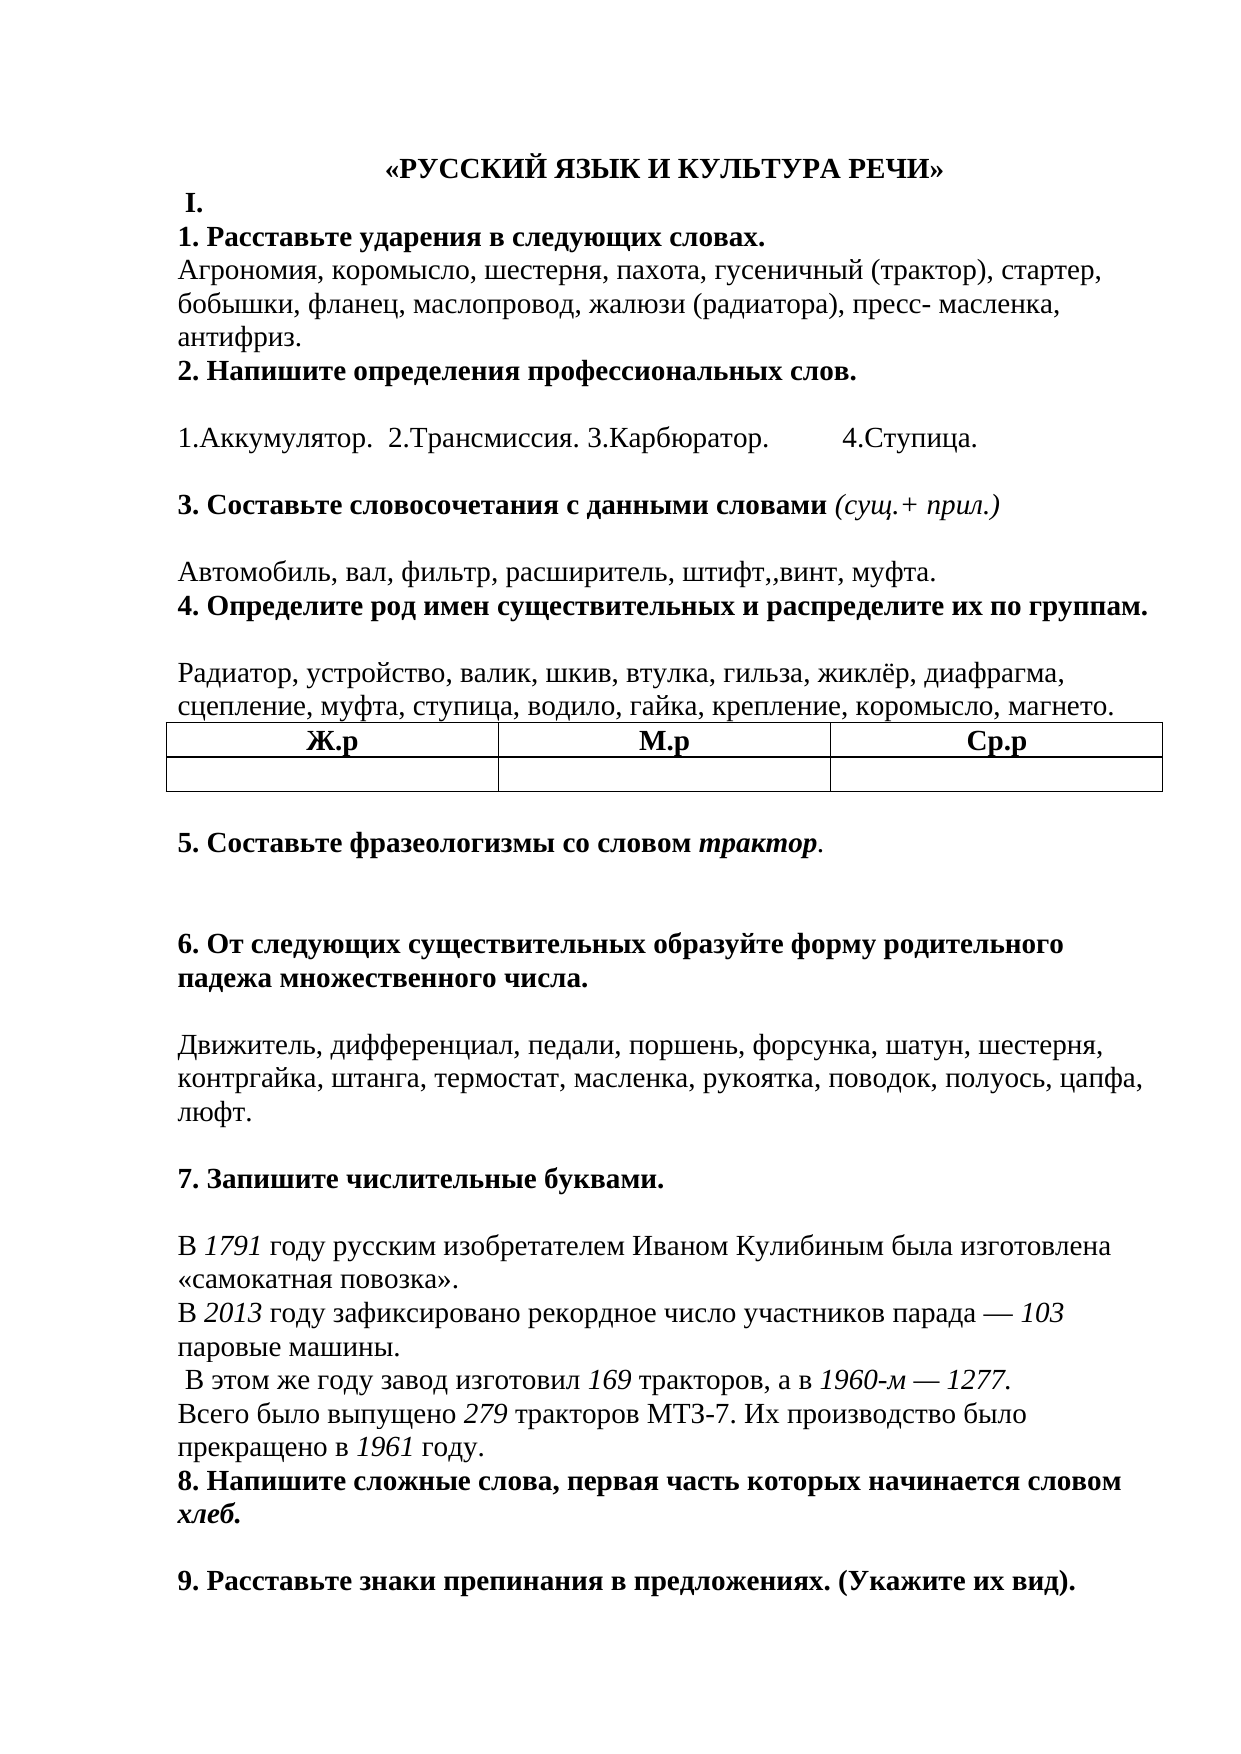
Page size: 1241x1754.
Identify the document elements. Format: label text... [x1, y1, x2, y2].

text 7. Запишите числительные буквами. [177, 1161, 1152, 1194]
table_header М.р [499, 723, 830, 756]
text Автомобиль, вал, фильтр, расширитель, штифт,,винт, муфта. [177, 554, 1152, 588]
text 6. От следующих существительных образуйте форму родительного падежа множественного числа. [177, 926, 1152, 993]
text В этом же году завод изготовил 169 тракторов, а в 1960-м — 1277. Всего было выпущено 279 тракторов МТЗ-7. Их производство было прекращено в 1961 году. [485, 1362, 1152, 1463]
text «РУССКИЙ ЯЗЫК И КУЛЬТУРА РЕЧИ» [177, 152, 1152, 185]
text 3. Составьте словосочетания с данными словами (сущ.+ прил.) [177, 487, 1152, 521]
table_header Ср.р [831, 723, 1162, 756]
text Агрономия, коромысло, шестерня, пахота, гусеничный (трактор), стартер, бобышки, фланец, маслопровод, жалюзи (радиатора), пресс- масленка, антифриз. [177, 252, 1152, 353]
text Движитель, дифференциал, педали, поршень, форсунка, шатун, шестерня, контргайка, штанга, термостат, масленка, рукоятка, поводок, полуось, цапфа, люфт. [177, 1027, 1152, 1127]
table_header Ж.р [167, 723, 498, 756]
table_cell [831, 758, 1162, 791]
text 8. Напишите сложные слова, первая часть которых начинается словом хлеб. [177, 1463, 1152, 1530]
table_cell [499, 758, 830, 791]
text 2. Напишите определения профессиональных слов. [177, 353, 1152, 386]
table_cell [167, 758, 498, 791]
text В 1791 году русским изобретателем Иваном Кулибиным была изготовлена «самокатная повозка». [177, 1228, 1152, 1295]
text Радиатор, устройство, валик, шкив, втулка, гильза, жиклёр, диафрагма, сцепление, муфта, ступица, водило, гайка, крепление, коромысло, магнето. [177, 655, 1152, 722]
text I. [177, 185, 1152, 219]
text 9. Расставьте знаки препинания в предложениях. (Укажите их вид). [177, 1563, 1152, 1597]
text 5. Составьте фразеологизмы со словом трактор. [177, 826, 1152, 859]
text 4. Определите род имен существительных и распределите их по группам. [177, 588, 1152, 621]
text 1. Расставьте ударения в следующих словах. [177, 219, 1152, 252]
text 1.Аккумулятор. 2.Трансмиссия. 3.Карбюратор. 4.Ступица. [177, 420, 1152, 453]
text В 2013 году зафиксировано рекордное число участников парада — 103 паровые машины. [177, 1295, 1152, 1362]
